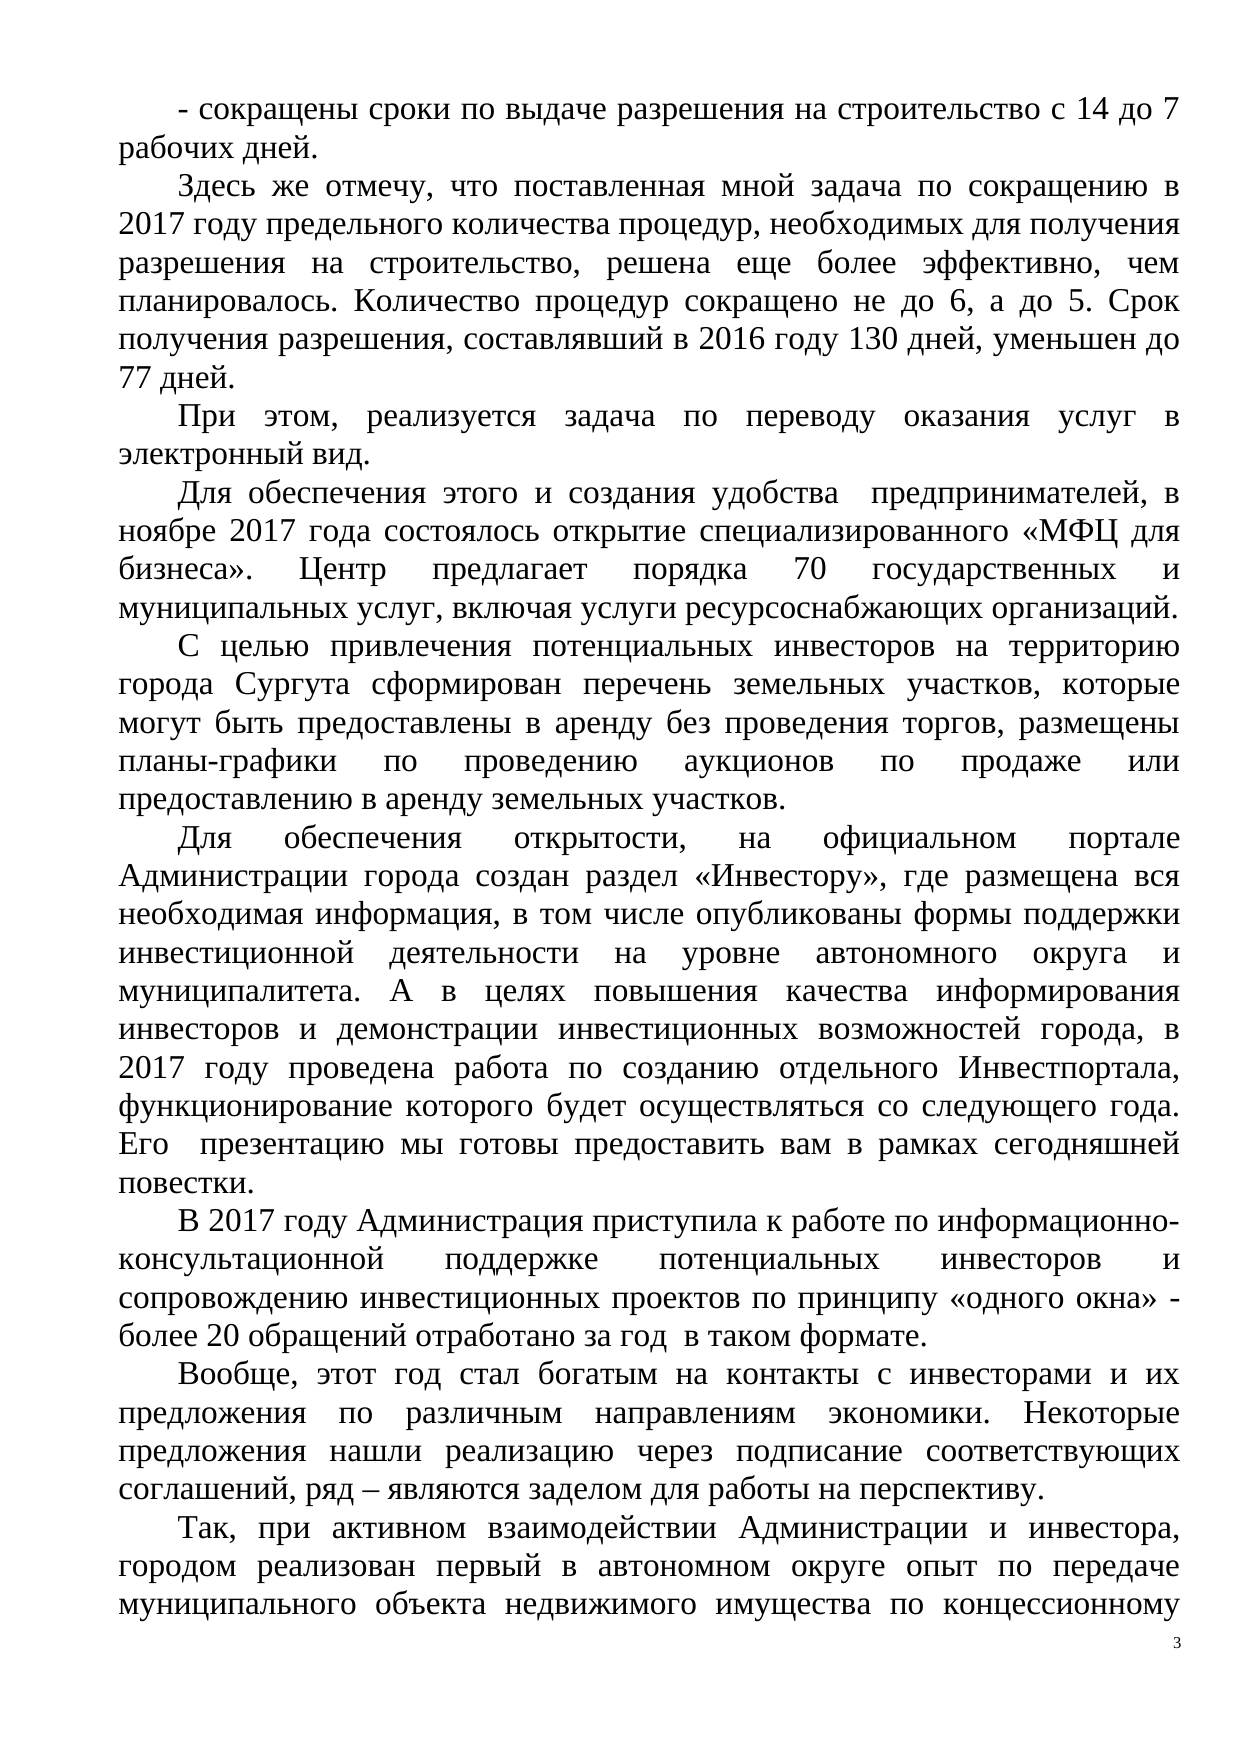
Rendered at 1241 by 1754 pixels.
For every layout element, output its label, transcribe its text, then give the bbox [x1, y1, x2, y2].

text Для обеспечения открытости, на официальном портале Администрации города создан раздел «Инвестору», где размещена вся необходимая информация, в том числе опубликованы формы поддержки инвестиционной деятельности на уровне автономного округа и муниципалитета. А в целях повышения качества информирования инвесторов и демонстрации инвестиционных возможностей города, в 2017 году проведена работа по созданию отдельного Инвестпортала, функционирование которого будет осуществляться со следующего года. Его презентацию мы готовы предоставить вам в рамках сегодняшней повестки. [118, 817, 1181, 1200]
text В 2017 году Администрация приступила к работе по информационно-консультационной поддержке потенциальных инвесторов и сопровождению инвестиционных проектов по принципу «одного окна» - более 20 обращений отработано за год в таком формате. [118, 1200, 1181, 1354]
text С целью привлечения потенциальных инвесторов на территорию города Сургута сформирован перечень земельных участков, которые могут быть предоставлены в аренду без проведения торгов, размещены планы-графики по проведению аукционов по продаже или предоставлению в аренду земельных участков. [118, 625, 1181, 817]
text При этом, реализуется задача по переводу оказания услуг в электронный вид. [118, 395, 1181, 472]
text Для обеспечения этого и создания удобства предпринимателей, в ноябре 2017 года состоялось открытие специализированного «МФЦ для бизнеса». Центр предлагает порядка 70 государственных и муниципальных услуг, включая услуги ресурсоснабжающих организаций. [118, 472, 1181, 625]
text Здесь же отмечу, что поставленная мной задача по сокращению в 2017 году предельного количества процедур, необходимых для получения разрешения на строительство, решена еще более эффективно, чем планировалось. Количество процедур сокращено не до 6, а до 5. Срок получения разрешения, составлявший в 2016 году 130 дней, уменьшен до 77 дней. [118, 165, 1181, 395]
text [118, 1507, 1181, 1622]
text - сокращены сроки по выдаче разрешения на строительство с 14 до 7 рабочих дней. [118, 89, 1181, 165]
text Вообще, этот год стал богатым на контакты с инвесторами и их предложения по различным направлениям экономики. Некоторые предложения нашли реализацию через подписание соответствующих соглашений, ряд – являются заделом для работы на перспективу. [118, 1354, 1181, 1507]
